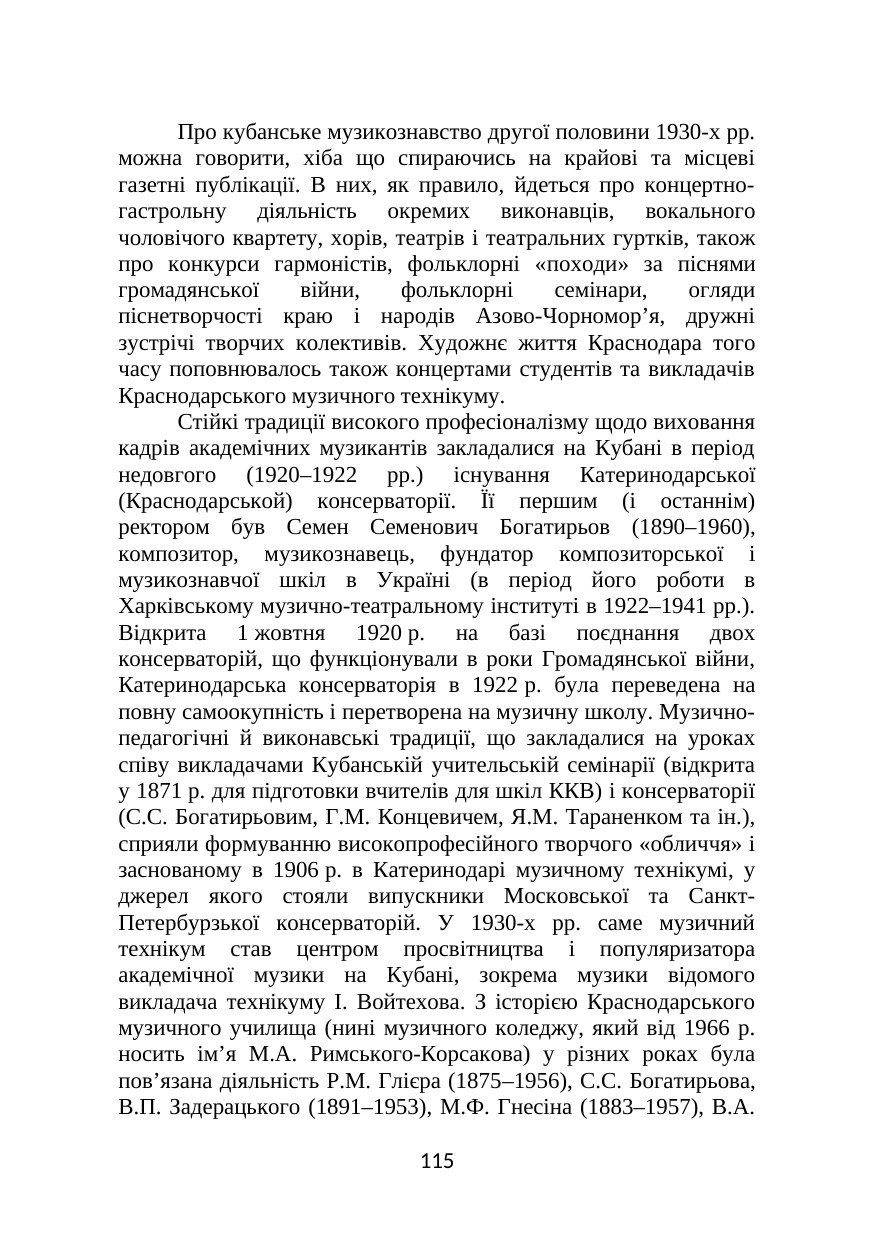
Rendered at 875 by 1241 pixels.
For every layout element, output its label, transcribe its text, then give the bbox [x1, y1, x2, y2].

text Про кубанське музикознавство другої половини 1930-х рр. можна говорити, хіба що спираючись на крайові та місцеві газетні публікації. В них, як правило, йдеться про концертно-гастрольну діяльність окремих виконавців, вокального чоловічого квартету, хорів, театрів і театральних гуртків, також про конкурси гармоністів, фольклорні «походи» за піснями громадянської війни, фольклорні семінари, огляди піснетворчості краю і народів Азово-Чорномор’я, дружні зустрічі творчих колективів. Художнє життя Краснодара того часу поповнювалось також концертами студентів та викладачів Краснодарського музичного технікуму. [118, 118, 756, 408]
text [118, 408, 756, 1119]
